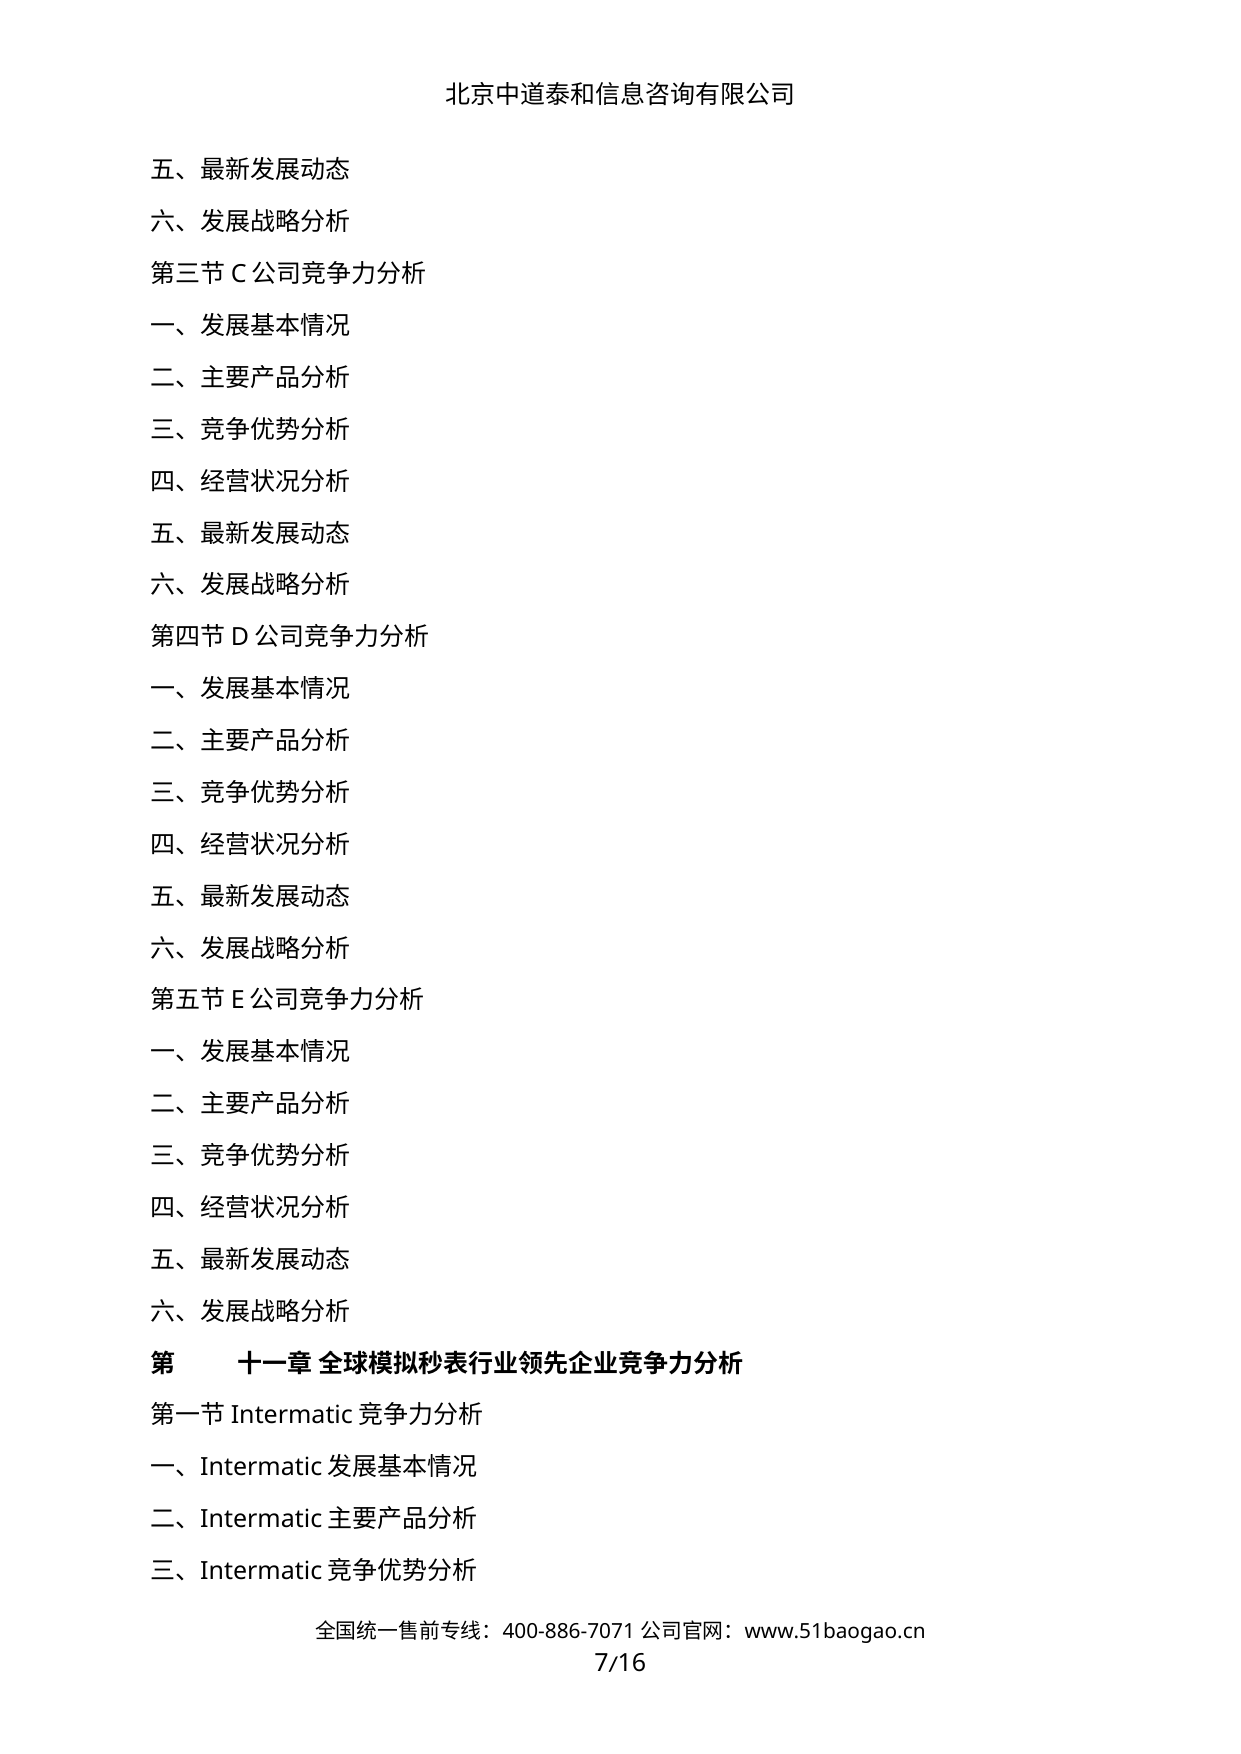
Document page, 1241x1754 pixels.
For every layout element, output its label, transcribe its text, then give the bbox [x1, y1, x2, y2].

text 二、主要产品分析 [150, 721, 1090, 757]
text 五、最新发展动态 [150, 1239, 1090, 1276]
text 三、竞争优势分析 [150, 772, 1090, 809]
text 第四节 D公司竞争力分析 [150, 617, 1090, 653]
text 三、竞争优势分析 [150, 409, 1090, 446]
text 五、最新发展动态 [150, 876, 1090, 912]
text 六、发展战略分析 [150, 202, 1090, 238]
text 一、发展基本情况 [150, 306, 1090, 342]
text 一、发展基本情况 [150, 1032, 1090, 1068]
text 第五节 E公司竞争力分析 [150, 980, 1090, 1016]
text 四、经营状况分析 [150, 1187, 1090, 1224]
text 二、主要产品分析 [150, 357, 1090, 394]
text 四、经营状况分析 [150, 461, 1090, 497]
text 第一节 Intermatic竞争力分析 [150, 1395, 1090, 1431]
text 一、发展基本情况 [150, 669, 1090, 705]
text 二、Intermatic主要产品分析 [150, 1499, 1090, 1535]
text 五、最新发展动态 [150, 150, 1090, 186]
text 六、发展战略分析 [150, 1291, 1090, 1327]
text 三、Intermatic竞争优势分析 [150, 1551, 1090, 1587]
text 五、最新发展动态 [150, 513, 1090, 549]
text 六、发展战略分析 [150, 928, 1090, 964]
text 二、主要产品分析 [150, 1084, 1090, 1120]
text 四、经营状况分析 [150, 824, 1090, 861]
text 一、Intermatic发展基本情况 [150, 1447, 1090, 1483]
text 第 十一章 全球模拟秒表行业领先企业竞争力分析 [150, 1343, 1090, 1379]
text 六、发展战略分析 [150, 565, 1090, 601]
text 第三节 C公司竞争力分析 [150, 254, 1090, 290]
text 三、竞争优势分析 [150, 1136, 1090, 1172]
